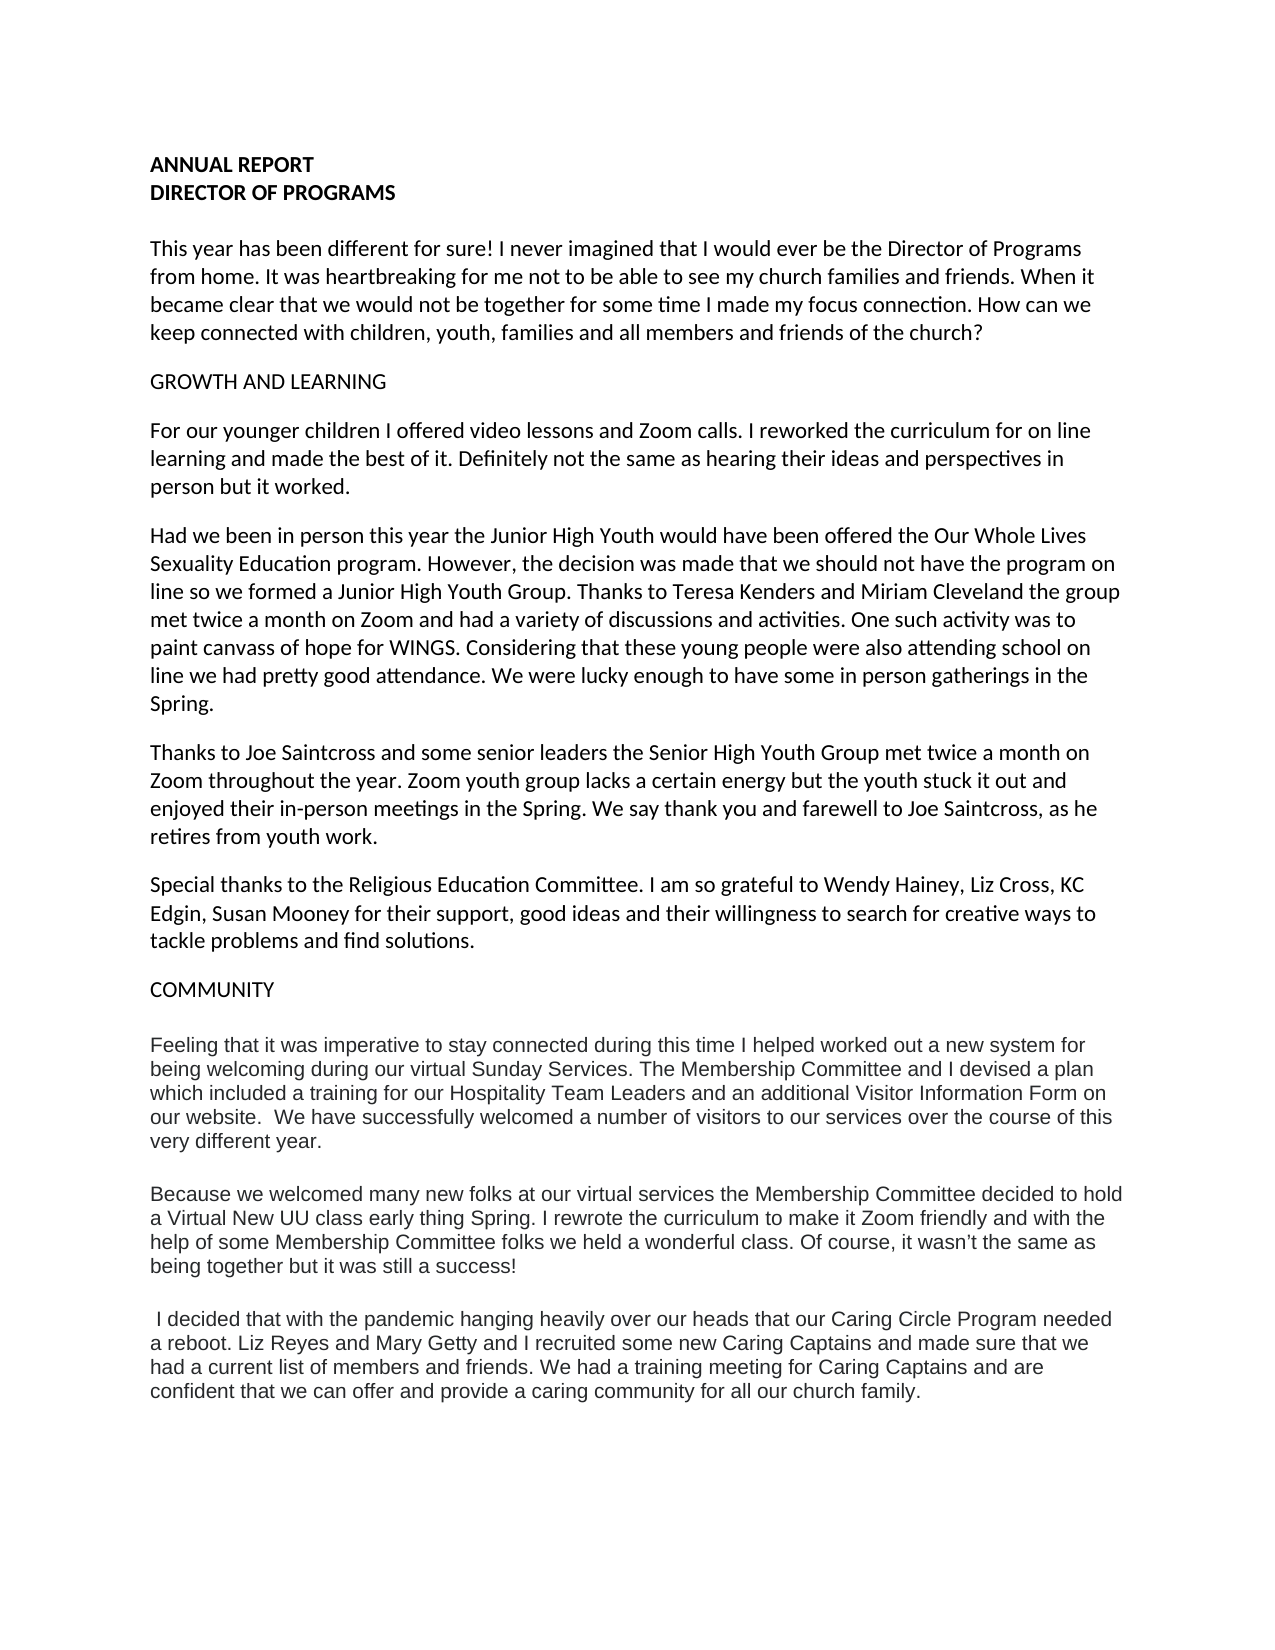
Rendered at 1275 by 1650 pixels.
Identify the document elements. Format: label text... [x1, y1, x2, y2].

text GROWTH AND LEARNING [150, 367, 1125, 395]
text Special thanks to the Religious Education Committee. I am so grateful to Wendy Hainey, Liz Cross, KC Edgin, Susan Mooney for their support, good ideas and their willingness to search for creative ways to tackle problems and find solutions. [150, 871, 1125, 955]
text I decided that with the pandemic hanging heavily over our heads that our Caring Circle Program needed a reboot. Liz Reyes and Mary Getty and I recruited some new Caring Captains and made sure that we had a current list of members and friends. We had a training meeting for Caring Captains and are confident that we can offer and provide a caring community for all our church family. [150, 1307, 1125, 1402]
text This year has been different for sure! I never imagined that I would ever be the Director of Programs from home. It was heartbreaking for me not to be able to see my church families and friends. When it became clear that we would not be together for some time I made my focus connection. How can we keep connected with children, youth, families and all members and friends of the church? [150, 234, 1125, 346]
text Because we welcomed many new folks at our virtual services the Membership Committee decided to hold a Virtual New UU class early thing Spring. I rewrote the curriculum to make it Zoom friendly and with the help of some Membership Committee folks we held a wonderful class. Of course, it wasn’t the same as being together but it was still a success! [150, 1182, 1125, 1277]
text Feeling that it was imperative to stay connected during this time I helped worked out a new system for being welcoming during our virtual Sunday Services. The Membership Committee and I devised a plan which included a training for our Hospitality Team Leaders and an additional Visitor Information Form on our website. We have successfully welcomed a number of visitors to our services over the course of this very different year. [150, 1033, 1125, 1152]
text DIRECTOR OF PROGRAMS [150, 178, 1125, 206]
text ANNUAL REPORT [150, 150, 1125, 178]
text Had we been in person this year the Junior High Youth would have been offered the Our Whole Lives Sexuality Education program. However, the decision was made that we should not have the program on line so we formed a Junior High Youth Group. Thanks to Teresa Kenders and Miriam Cleveland the group met twice a month on Zoom and had a variety of discussions and activities. One such activity was to paint canvass of hope for WINGS. Considering that these young people were also attending school on line we had pretty good attendance. We were lucky enough to have some in person gatherings in the Spring. [150, 521, 1125, 717]
text COMMUNITY [150, 976, 1125, 1003]
text For our younger children I offered video lessons and Zoom calls. I reworked the curriculum for on line learning and made the best of it. Definitely not the same as hearing their ideas and perspectives in person but it worked. [150, 416, 1125, 500]
text Thanks to Joe Saintcross and some senior leaders the Senior High Youth Group met twice a month on Zoom throughout the year. Zoom youth group lacks a certain energy but the youth stuck it out and enjoyed their in-person meetings in the Spring. We say thank you and farewell to Joe Saintcross, as he retires from youth work. [150, 738, 1125, 850]
